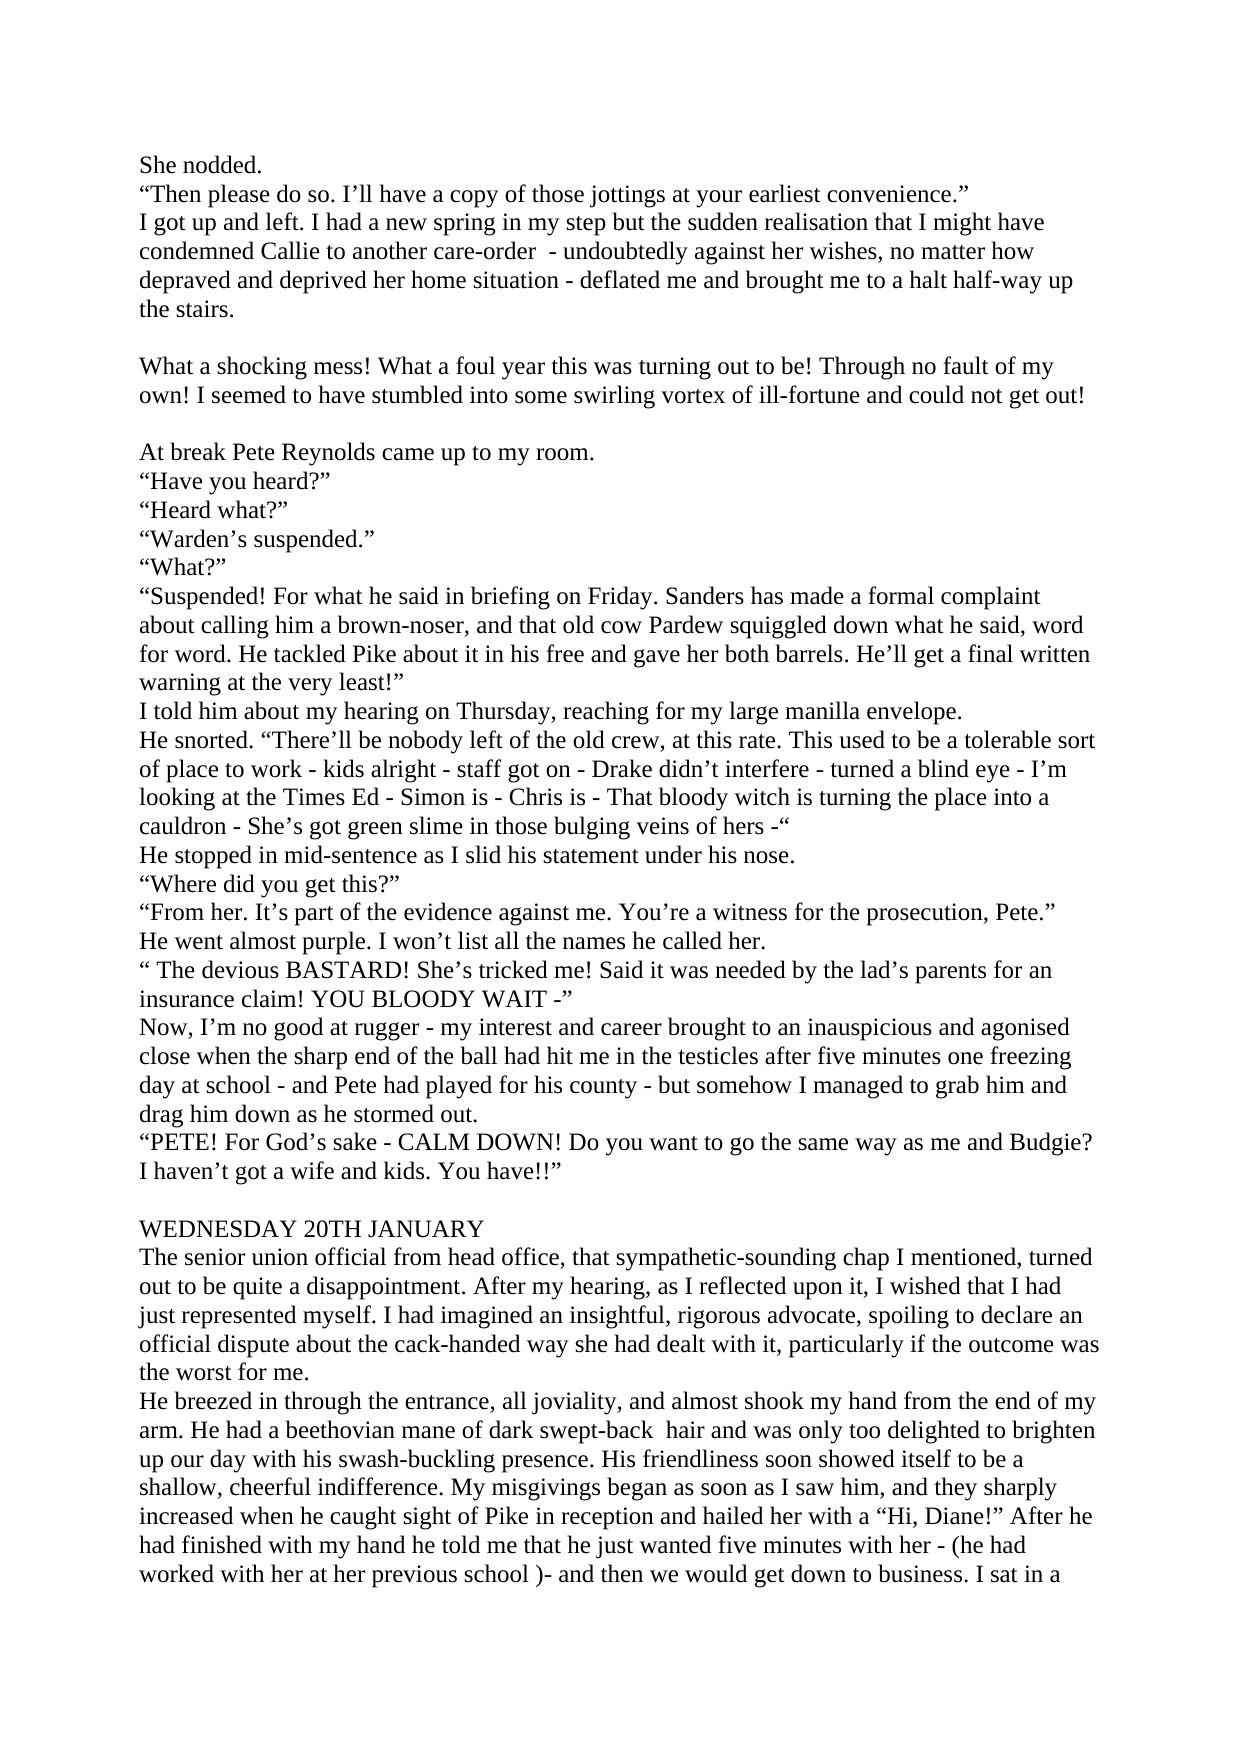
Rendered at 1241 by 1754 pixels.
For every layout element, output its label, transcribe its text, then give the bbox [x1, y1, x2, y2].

text What a shocking mess! What a foul year this was turning out to be! Through no fault of my own! I seemed to have stumbled into some swirling vortex of ill-fortune and could not get out! [139, 351, 1101, 409]
text “PETE! For God’s sake - CALM DOWN! Do you want to go the same way as me and Budgie? I haven’t got a wife and kids. You have!!” [139, 1127, 1101, 1185]
text I told him about my hearing on Thursday, reaching for my large manilla envelope. [139, 696, 1101, 725]
text “Heard what?” [139, 495, 1101, 524]
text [139, 1386, 1101, 1587]
text “Have you heard?” [139, 466, 1101, 495]
text “What?” [139, 552, 1101, 581]
text “From her. It’s part of the evidence against me. You’re a witness for the prosecution, Pete.” [139, 897, 1101, 926]
text “Then please do so. I’ll have a copy of those jottings at your earliest convenience.” [139, 179, 1101, 207]
text “Warden’s suspended.” [139, 524, 1101, 552]
text “Where did you get this?” [139, 869, 1101, 897]
text Now, I’m no good at rugger - my interest and career brought to an inauspicious and agonised close when the sharp end of the ball had hit me in the testicles after five minutes one freezing day at school - and Pete had played for his county - but somehow I managed to grab him and drag him down as he stormed out. [139, 1012, 1101, 1127]
text “Suspended! For what he said in briefing on Friday. Sanders has made a formal complaint about calling him a brown-noser, and that old cow Pardew squiggled down what he said, word for word. He tackled Pike about it in his free and gave her both barrels. He’ll get a final written warning at the very least!” [139, 581, 1101, 696]
text I got up and left. I had a new spring in my step but the sudden realisation that I might have condemned Callie to another care-order - undoubtedly against her wishes, no matter how depraved and deprived her home situation - deflated me and brought me to a halt half-way up the stairs. [139, 207, 1101, 322]
text At break Pete Reynolds came up to my room. [139, 437, 1101, 466]
text She nodded. [139, 150, 1101, 179]
text “ The devious BASTARD! She’s tricked me! Said it was needed by the lad’s parents for an insurance claim! YOU BLOODY WAIT -” [139, 955, 1101, 1012]
text WEDNESDAY 20TH JANUARY [139, 1214, 1101, 1242]
text He went almost purple. I won’t list all the names he called her. [139, 926, 1101, 955]
text He stopped in mid-sentence as I slid his statement under his nose. [139, 840, 1101, 869]
text He snorted. “There’ll be nobody left of the old crew, at this rate. This used to be a tolerable sort of place to work - kids alright - staff got on - Drake didn’t interfere - turned a blind eye - I’m looking at the Times Ed - Simon is - Chris is - That bloody witch is turning the place into a cauldron - She’s got green slime in those bulging veins of hers -“ [139, 725, 1101, 840]
text The senior union official from head office, that sympathetic-sounding chap I mentioned, turned out to be quite a disappointment. After my hearing, as I reflected upon it, I wished that I had just represented myself. I had imagined an insightful, rigorous advocate, spoiling to declare an official dispute about the cack-handed way she had dealt with it, particularly if the outcome was the worst for me. [139, 1242, 1101, 1386]
